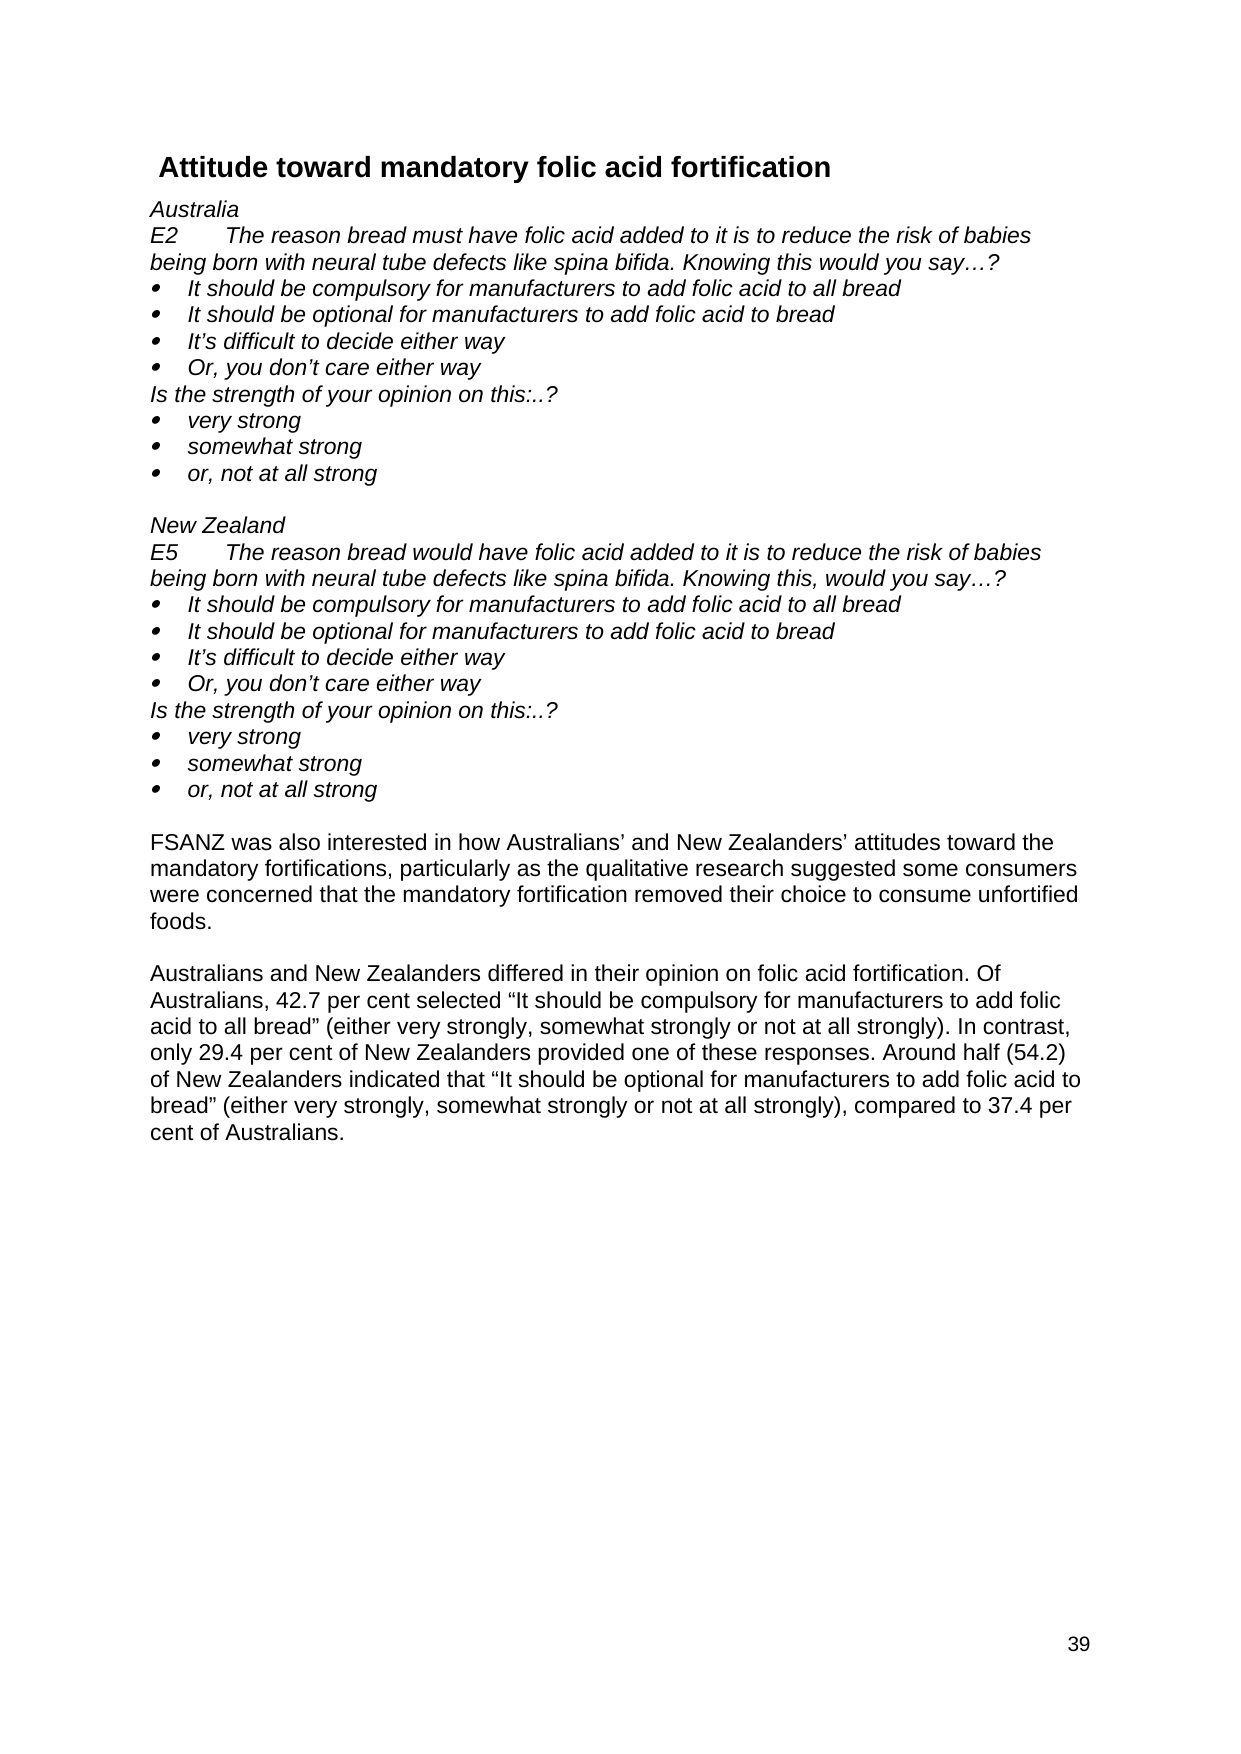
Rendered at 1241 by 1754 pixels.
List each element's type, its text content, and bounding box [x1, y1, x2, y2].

text It should be compulsory for manufacturers to add folic acid to all bread [150, 275, 1090, 301]
text somewhat strong [150, 433, 1090, 459]
text Australians and New Zealanders differed in their opinion on folic acid fortification. Of Australians, 42.7 per cent selected “It should be compulsory for manufacturers to add folic acid to all bread” (either very strongly, somewhat strongly or not at all strongly). In contrast, only 29.4 per cent of New Zealanders provided one of these responses. Around half (54.2) of New Zealanders indicated that “It should be optional for manufacturers to add folic acid to bread” (either very strongly, somewhat strongly or not at all strongly), compared to 37.4 per cent of Australians. [150, 960, 1090, 1145]
text Australia [150, 196, 1090, 222]
text E5 The reason bread would have folic acid added to it is to reduce the risk of babies being born with neural tube defects like spina bifida. Knowing this, would you say…? [150, 539, 1090, 591]
text It’s difficult to decide either way [150, 328, 1090, 354]
text Or, you don’t care either way [150, 354, 1090, 381]
text somewhat strong [150, 749, 1090, 776]
text It should be optional for manufacturers to add folic acid to bread [150, 618, 1090, 644]
text very strong [150, 407, 1090, 433]
text or, not at all strong [150, 459, 1090, 486]
text E2 The reason bread must have folic acid added to it is to reduce the risk of babies being born with neural tube defects like spina bifida. Knowing this would you say…? [150, 222, 1090, 275]
subtitle Attitude toward mandatory folic acid fortification [150, 150, 1090, 183]
text It should be optional for manufacturers to add folic acid to bread [150, 301, 1090, 328]
text Or, you don’t care either way [150, 670, 1090, 697]
text FSANZ was also interested in how Australians’ and New Zealanders’ attitudes toward the mandatory fortifications, particularly as the qualitative research suggested some consumers were concerned that the mandatory fortification removed their choice to consume unfortified foods. [150, 828, 1090, 934]
text New Zealand [150, 512, 1090, 539]
text It’s difficult to decide either way [150, 644, 1090, 670]
text Is the strength of your opinion on this:..? [150, 697, 1090, 723]
text or, not at all strong [150, 776, 1090, 802]
text It should be compulsory for manufacturers to add folic acid to all bread [150, 591, 1090, 618]
text Is the strength of your opinion on this:..? [150, 381, 1090, 407]
text very strong [150, 723, 1090, 749]
